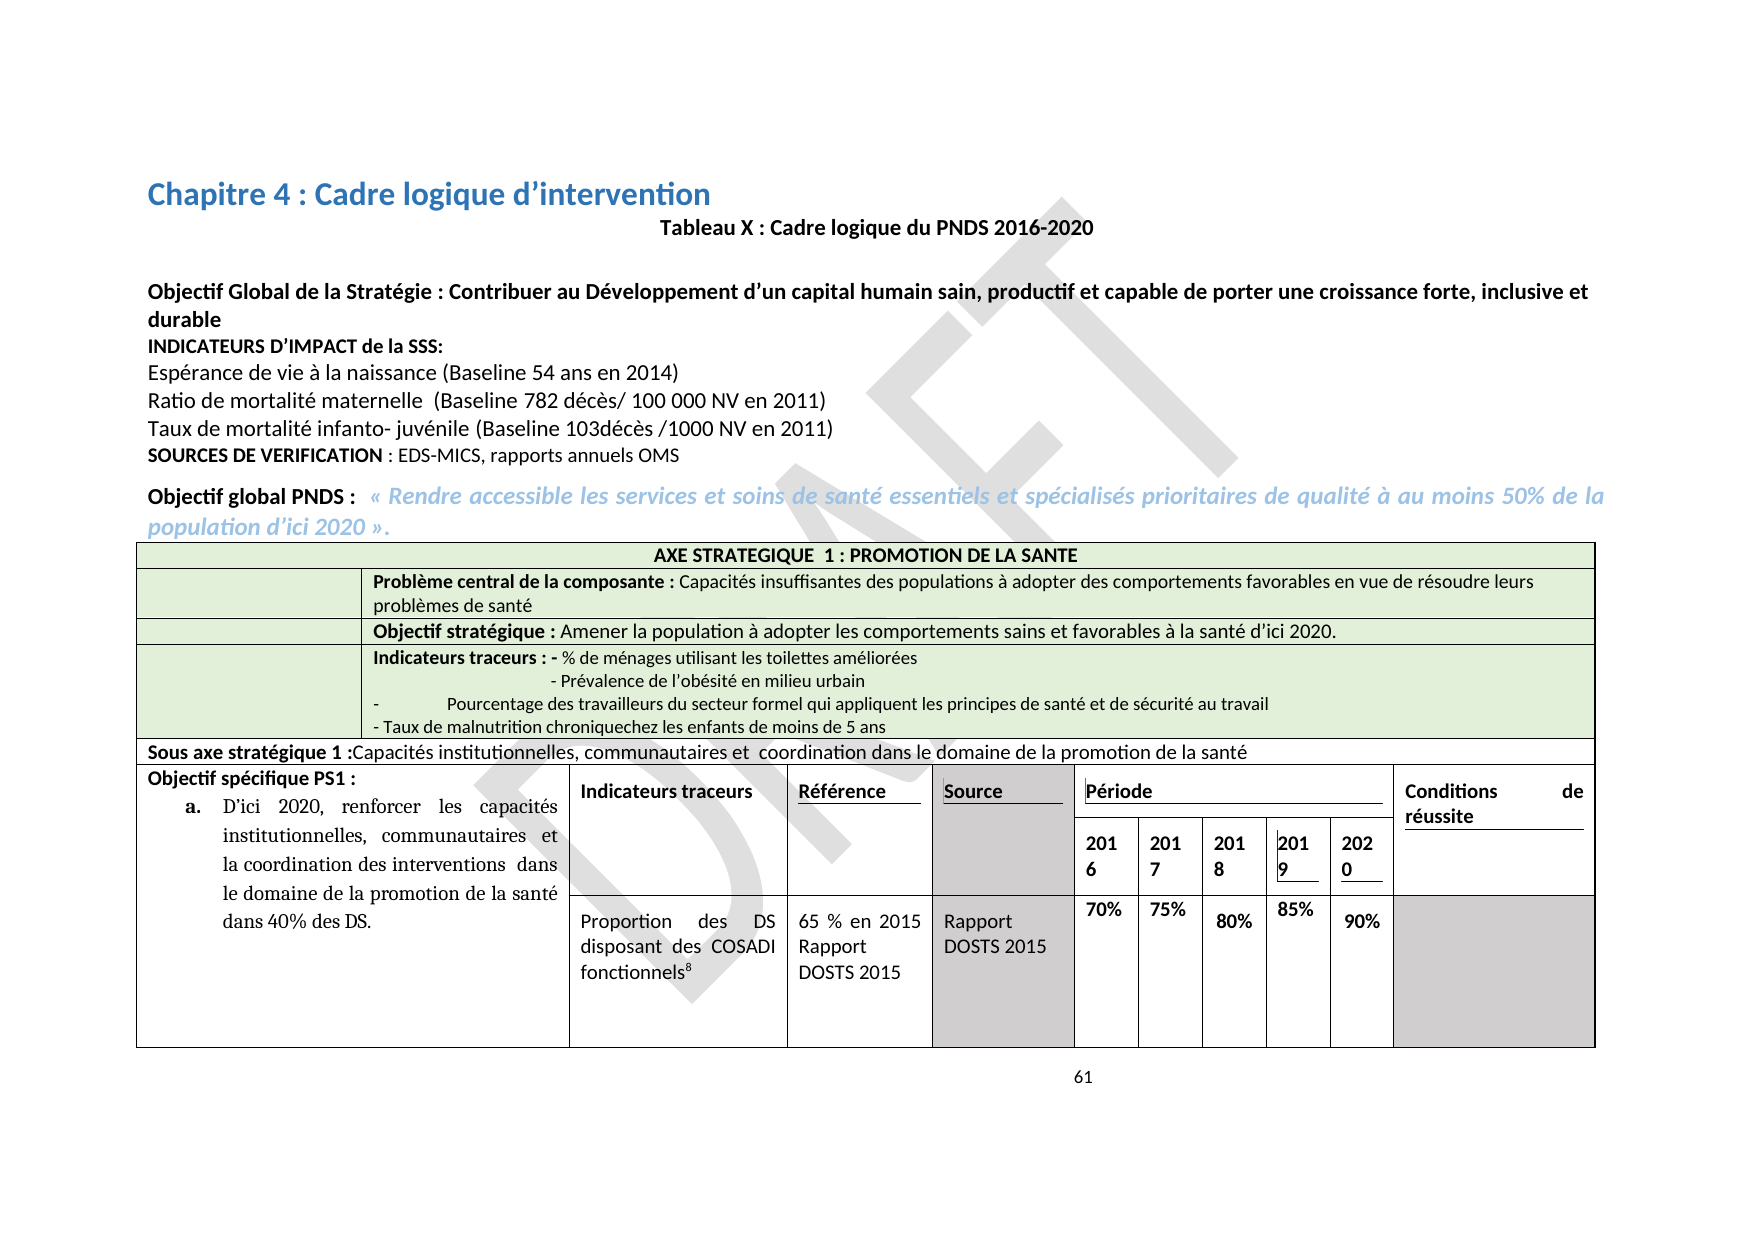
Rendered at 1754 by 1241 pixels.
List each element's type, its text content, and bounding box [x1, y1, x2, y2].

table_cell 2016 [1075, 818, 1138, 895]
table_cell 2020 [1331, 818, 1393, 895]
table_cell 65 % en 2015 Rapport DOSTS 2015 [788, 896, 932, 1047]
text Objectif global PNDS : « Rendre accessible les services et soins de santé essentiels et spécialisés prioritaires de qualité à au moins 50% de la population d’ici 2020 ». [148, 481, 1606, 542]
table_cell Indicateurs traceurs [570, 765, 787, 895]
table_cell [137, 645, 361, 738]
table_cell Référence [788, 765, 932, 895]
table_cell 2017 [1139, 818, 1202, 895]
table_cell Conditions de réussite [1394, 765, 1594, 895]
table_cell Période [1075, 765, 1393, 817]
text INDICATEURS D’IMPACT de la SSS: [148, 333, 1606, 358]
table_cell Rapport DOSTS 2015 [933, 896, 1074, 1047]
table_cell Indicateurs traceurs : - % de ménages utilisant les toilettes améliorées - Prévalence de l’obésité en milieu urbain - Pourcentage des travailleurs du secteur formel qui appliquent les principes de santé et de sécurité au travail - Taux de malnutrition chroniquechez les enfants de moins de 5 ans [362, 645, 1594, 738]
table_cell Proportion des DS disposant des COSADI fonctionnels [570, 896, 787, 1047]
table_cell Objectif spécifique PS1 : D’ici 2020, renforcer les capacités institutionnelles, communautaires et la coordination des interventions dans le domaine de la promotion de la santé dans 40% des DS. [137, 765, 569, 1047]
table_cell 90% [1331, 896, 1393, 1047]
text Objectif Global de la Stratégie : Contribuer au Développement d’un capital humain sain, productif et capable de porter une croissance forte, inclusive et durable [148, 277, 1606, 333]
text SOURCES DE VERIFICATION : EDS-MICS, rapports annuels OMS [148, 443, 1606, 468]
text Espérance de vie à la naissance (Baseline 54 ans en 2014) [148, 358, 1606, 387]
table_cell 75% [1139, 896, 1202, 1047]
table_cell [137, 619, 361, 644]
table_cell 80% [1203, 896, 1266, 1047]
text Tableau X : Cadre logique du PNDS 2016-2020 [148, 213, 1606, 241]
text Taux de mortalité infanto- juvénile (Baseline 103décès /1000 NV en 2011) [148, 414, 1606, 443]
table_cell [137, 569, 361, 617]
table_cell 2019 [1267, 818, 1330, 895]
table_header AXE STRATEGIQUE 1 : PROMOTION DE LA SANTE [137, 543, 1594, 568]
table_cell Objectif stratégique : Amener la population à adopter les comportements sains et favorables à la santé d’ici 2020. [362, 619, 1594, 644]
table_cell Sous axe stratégique 1 :Capacités institutionnelles, communautaires et coordination dans le domaine de la promotion de la santé [137, 739, 1594, 764]
table_cell 2018 [1203, 818, 1266, 895]
text Ratio de mortalité maternelle (Baseline 782 décès/ 100 000 NV en 2011) [148, 387, 1606, 414]
table_cell Problème central de la composante : Capacités insuffisantes des populations à adopter des comportements favorables en vue de résoudre leurs problèmes de santé [362, 569, 1594, 617]
subtitle Chapitre 4 : Cadre logique d’intervention [148, 173, 1606, 213]
table_cell [1394, 896, 1594, 1047]
table_cell Source [933, 765, 1074, 895]
table_cell 70% [1075, 896, 1138, 1047]
table_cell 85% [1267, 896, 1330, 1047]
